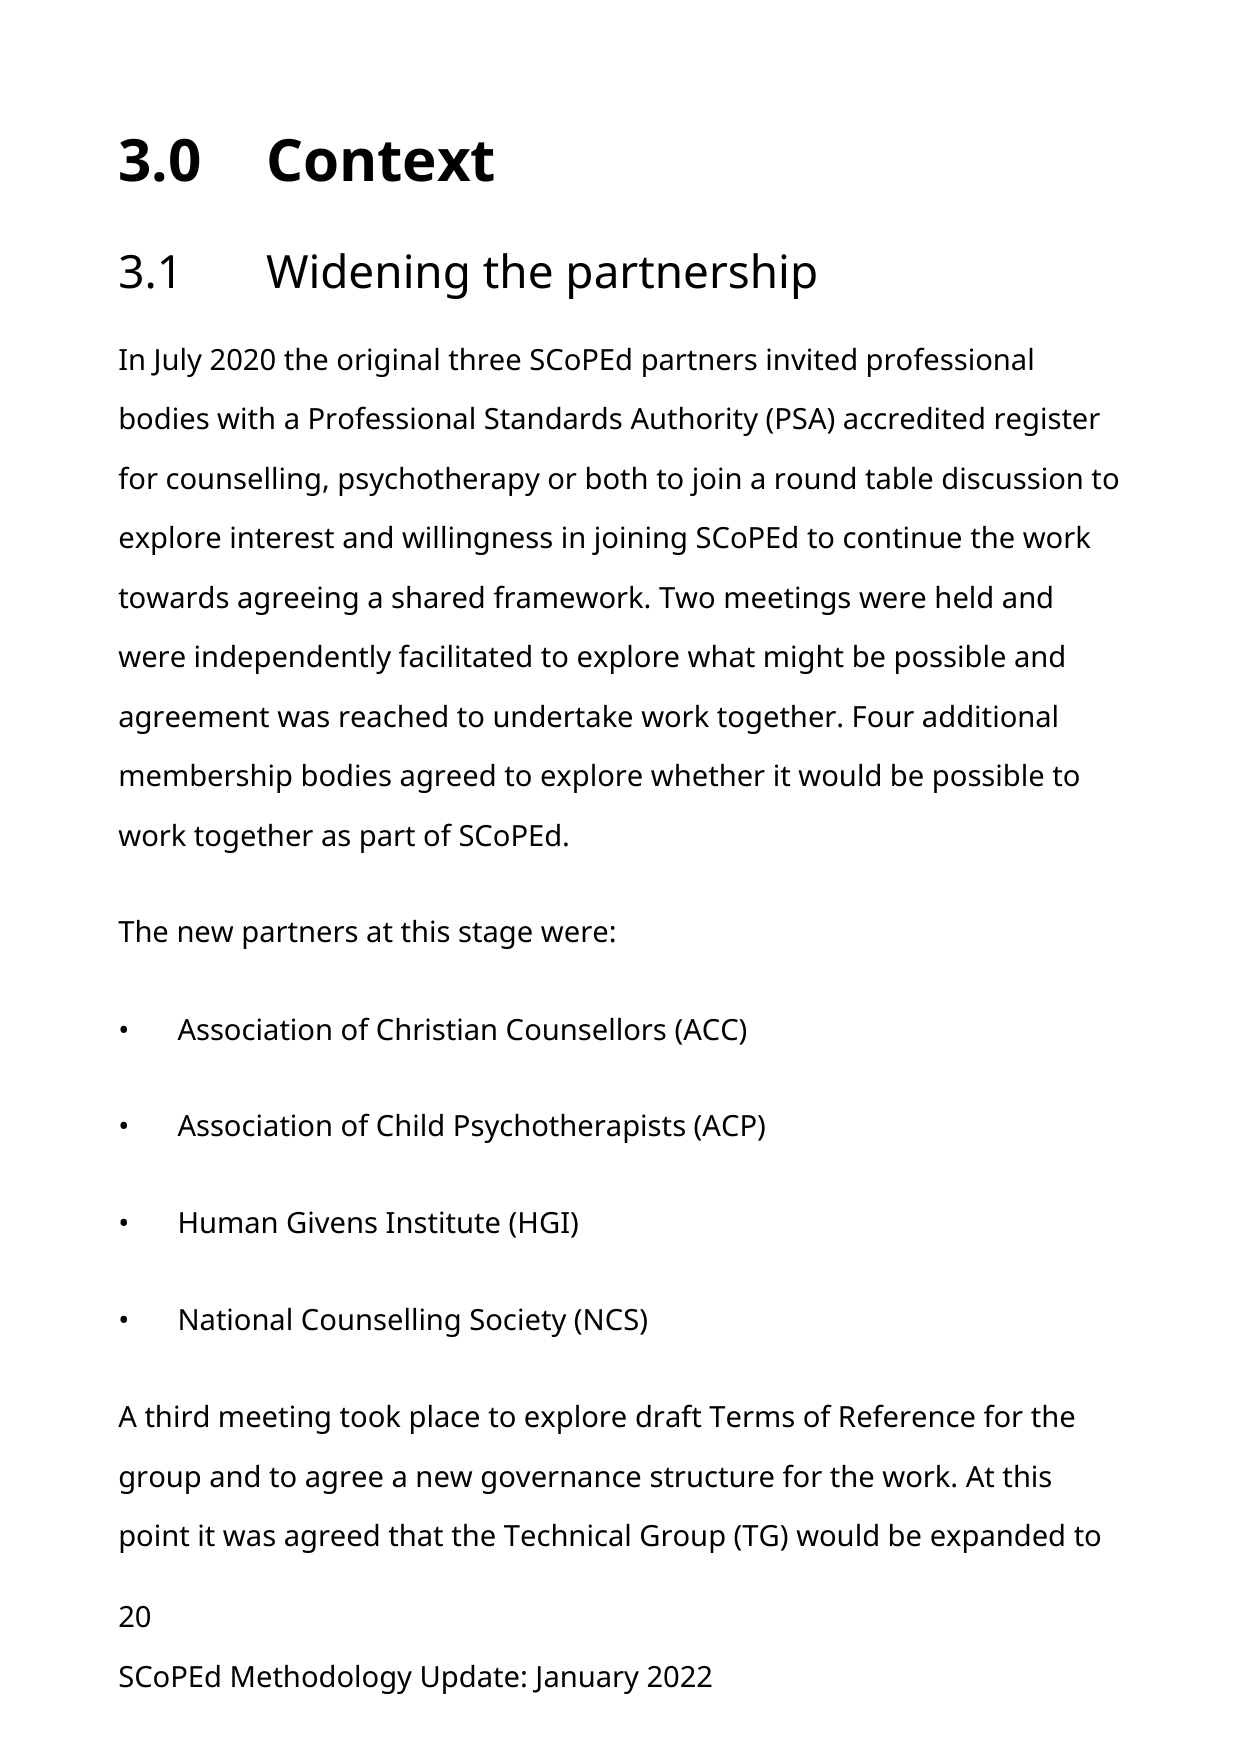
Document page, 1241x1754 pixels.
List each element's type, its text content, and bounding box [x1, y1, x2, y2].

text The new partners at this stage were: [118, 912, 1122, 951]
subtitle 3.1 Widening the partnership [118, 235, 1122, 301]
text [118, 1397, 1122, 1555]
text • Human Givens Institute (HGI) [118, 1203, 1122, 1242]
text • National Counselling Society (NCS) [118, 1300, 1122, 1339]
subtitle 3.0 Context [118, 118, 1122, 197]
text • Association of Christian Counsellors (ACC) [118, 1009, 1122, 1048]
text • Association of Child Psychotherapists (ACP) [118, 1106, 1122, 1145]
text In July 2020 the original three SCoPEd partners invited professional bodies with a Professional Standards Authority (PSA) accredited register for counselling, psychotherapy or both to join a round table discussion to explore interest and willingness in joining SCoPEd to continue the work towards agreeing a shared framework. Two meetings were held and were independently facilitated to explore what might be possible and agreement was reached to undertake work together. Four additional membership bodies agreed to explore whether it would be possible to work together as part of SCoPEd. [118, 339, 1122, 854]
